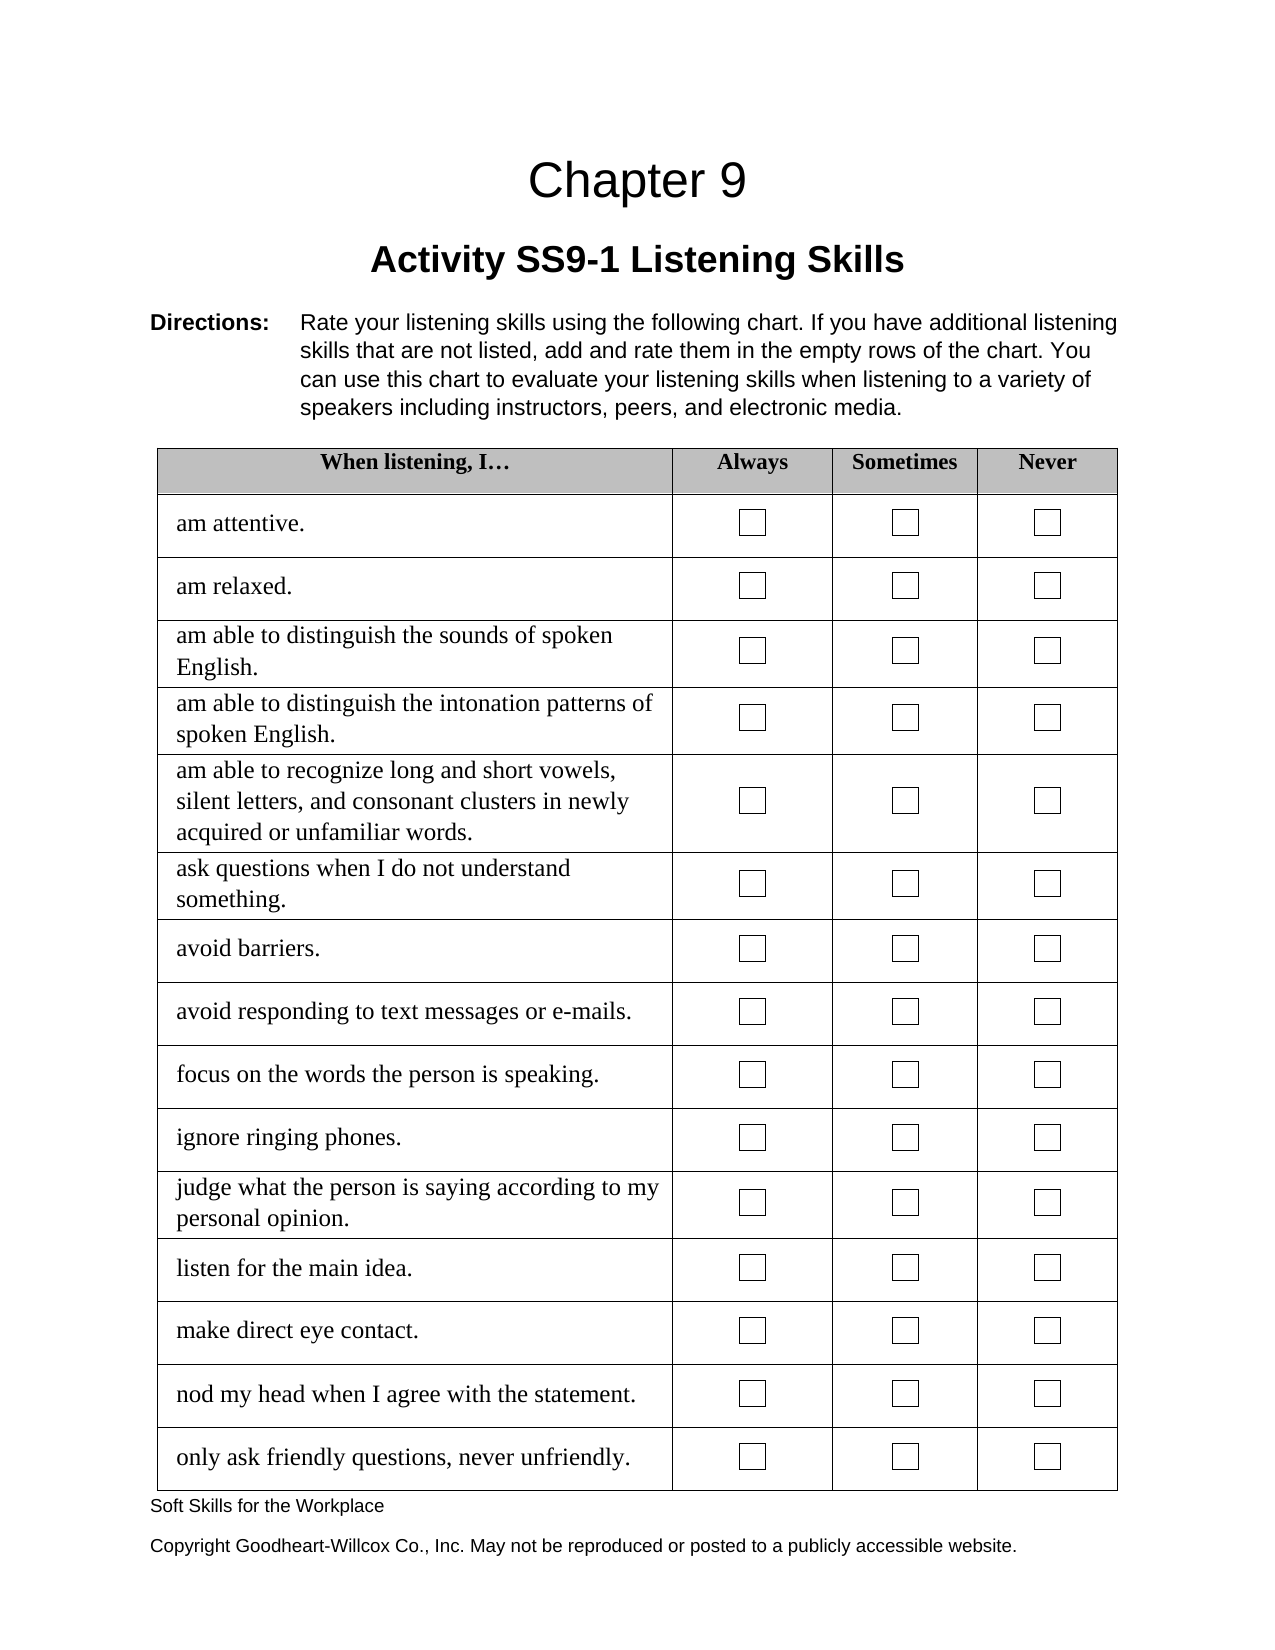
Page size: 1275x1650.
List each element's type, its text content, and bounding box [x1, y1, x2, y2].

table_cell [673, 853, 832, 919]
table_cell [978, 1365, 1117, 1427]
table_cell [978, 621, 1117, 687]
table_cell [673, 983, 832, 1045]
table_cell [673, 621, 832, 687]
table_cell [978, 1109, 1117, 1171]
table_cell [833, 495, 977, 557]
table_cell [673, 755, 832, 852]
table_cell [978, 1239, 1117, 1301]
table_header Sometimes [833, 449, 977, 493]
table_cell [673, 1428, 832, 1490]
table_cell [978, 1428, 1117, 1490]
table_cell [978, 755, 1117, 852]
table_cell make direct eye contact. [158, 1302, 672, 1364]
table_cell [833, 1428, 977, 1490]
table_cell [978, 1302, 1117, 1364]
table_cell [978, 853, 1117, 919]
table_cell ask questions when I do not understand something. [158, 853, 672, 919]
table_cell [978, 495, 1117, 557]
table_cell [833, 1365, 977, 1427]
table_cell focus on the words the person is speaking. [158, 1046, 672, 1108]
table_cell [673, 1302, 832, 1364]
table_cell [978, 920, 1117, 982]
table_header Never [978, 449, 1117, 493]
table_cell [673, 1109, 832, 1171]
table_cell [833, 1172, 977, 1238]
table_cell [673, 495, 832, 557]
table_cell avoid barriers. [158, 920, 672, 982]
table_cell am able to recognize long and short vowels, silent letters, and consonant clusters in newly acquired or unfamiliar words. [158, 755, 672, 852]
table_cell [673, 1239, 832, 1301]
table_cell [833, 755, 977, 852]
table_cell [833, 621, 977, 687]
table_cell am able to distinguish the sounds of spoken English. [158, 621, 672, 687]
table_cell [833, 1046, 977, 1108]
title Activity SS9-1 Listening Skills [150, 237, 1125, 280]
table_cell am relaxed. [158, 558, 672, 619]
table_cell [978, 1172, 1117, 1238]
table_cell [833, 1239, 977, 1301]
table_cell [833, 920, 977, 982]
text Directions: Rate your listening skills using the following chart. If you have additional listening skills that are not listed, add and rate them in the empty rows of the chart. You can use this chart to evaluate your listening skills when listening to a variety of speakers including instructors, peers, and electronic media. [150, 309, 1125, 420]
table_header When listening, I… [158, 449, 672, 493]
table_cell [833, 983, 977, 1045]
table_cell [673, 1172, 832, 1238]
table_cell [833, 853, 977, 919]
text Chapter 9 [150, 150, 1125, 207]
table_cell [673, 688, 832, 754]
table_cell [833, 1109, 977, 1171]
table_cell judge what the person is saying according to my personal opinion. [158, 1172, 672, 1238]
table_cell [673, 558, 832, 619]
table_cell ignore ringing phones. [158, 1109, 672, 1171]
table_cell [673, 1365, 832, 1427]
table_cell nod my head when I agree with the statement. [158, 1365, 672, 1427]
table_cell avoid responding to text messages or e-mails. [158, 983, 672, 1045]
table_cell [978, 688, 1117, 754]
table_cell [833, 688, 977, 754]
table_cell [978, 1046, 1117, 1108]
table_header Always [673, 449, 832, 493]
table_cell listen for the main idea. [158, 1239, 672, 1301]
table_cell am attentive. [158, 495, 672, 557]
table_cell [833, 558, 977, 619]
table_cell [978, 983, 1117, 1045]
table_cell [673, 1046, 832, 1108]
table_cell [673, 920, 832, 982]
table_cell only ask friendly questions, never unfriendly. [158, 1428, 672, 1490]
table_cell [833, 1302, 977, 1364]
table_cell am able to distinguish the intonation patterns of spoken English. [158, 688, 672, 754]
table_cell [978, 558, 1117, 619]
